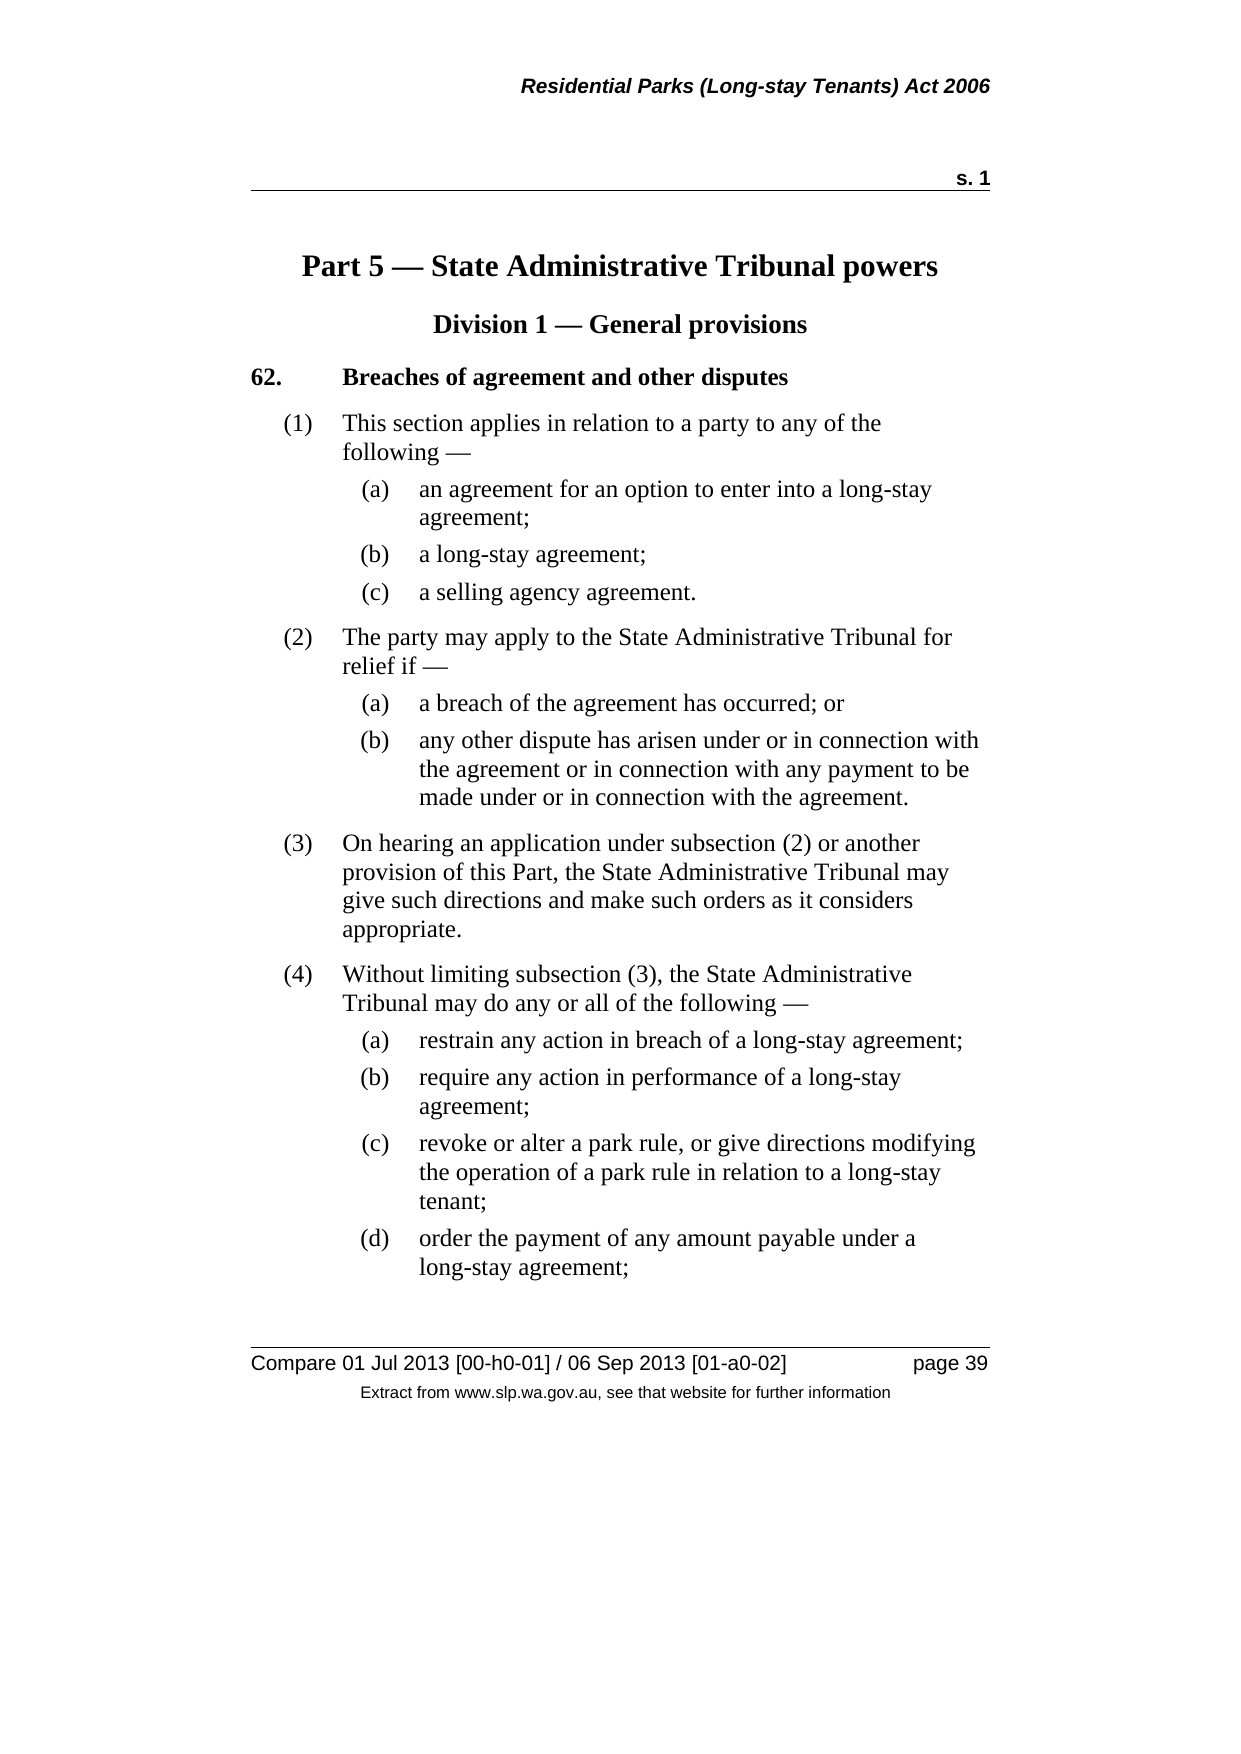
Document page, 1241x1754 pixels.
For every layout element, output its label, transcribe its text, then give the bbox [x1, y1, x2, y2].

text (d) order the payment of any amount payable under a long-stay agreement; [251, 1223, 975, 1280]
subtitle 62. Breaches of agreement and other disputes [251, 362, 990, 391]
text (b) any other dispute has arisen under or in connection with the agreement or in connection with any payment to be made under or in connection with the agreement. [251, 725, 990, 811]
text (2) The party may apply to the State Administrative Tribunal for relief if — [251, 622, 990, 679]
text (3) On hearing an application under subsection (2) or another provision of this Part, the State Administrative Tribunal may give such directions and make such orders as it considers appropriate. [251, 828, 990, 943]
text (b) a long-stay agreement; [251, 539, 990, 568]
text (4) Without limiting subsection (3), the State Administrative Tribunal may do any or all of the following — [251, 959, 990, 1017]
text (c) revoke or alter a park rule, or give directions modifying the operation of a park rule in relation to a long-stay tenant; [251, 1128, 990, 1214]
text (c) a selling agency agreement. [251, 577, 990, 605]
text (b) require any action in performance of a long-stay agreement; [251, 1062, 990, 1120]
text (a) a breach of the agreement has occurred; or [251, 688, 990, 717]
text (a) an agreement for an option to enter into a long-stay agreement; [251, 474, 990, 531]
subtitle Division 1 — General provisions [251, 308, 990, 339]
text (a) restrain any action in breach of a long-stay agreement; [251, 1025, 990, 1054]
text (1) This section applies in relation to a party to any of the following — [251, 408, 990, 465]
subtitle Part 5 — State Administrative Tribunal powers [251, 247, 990, 283]
